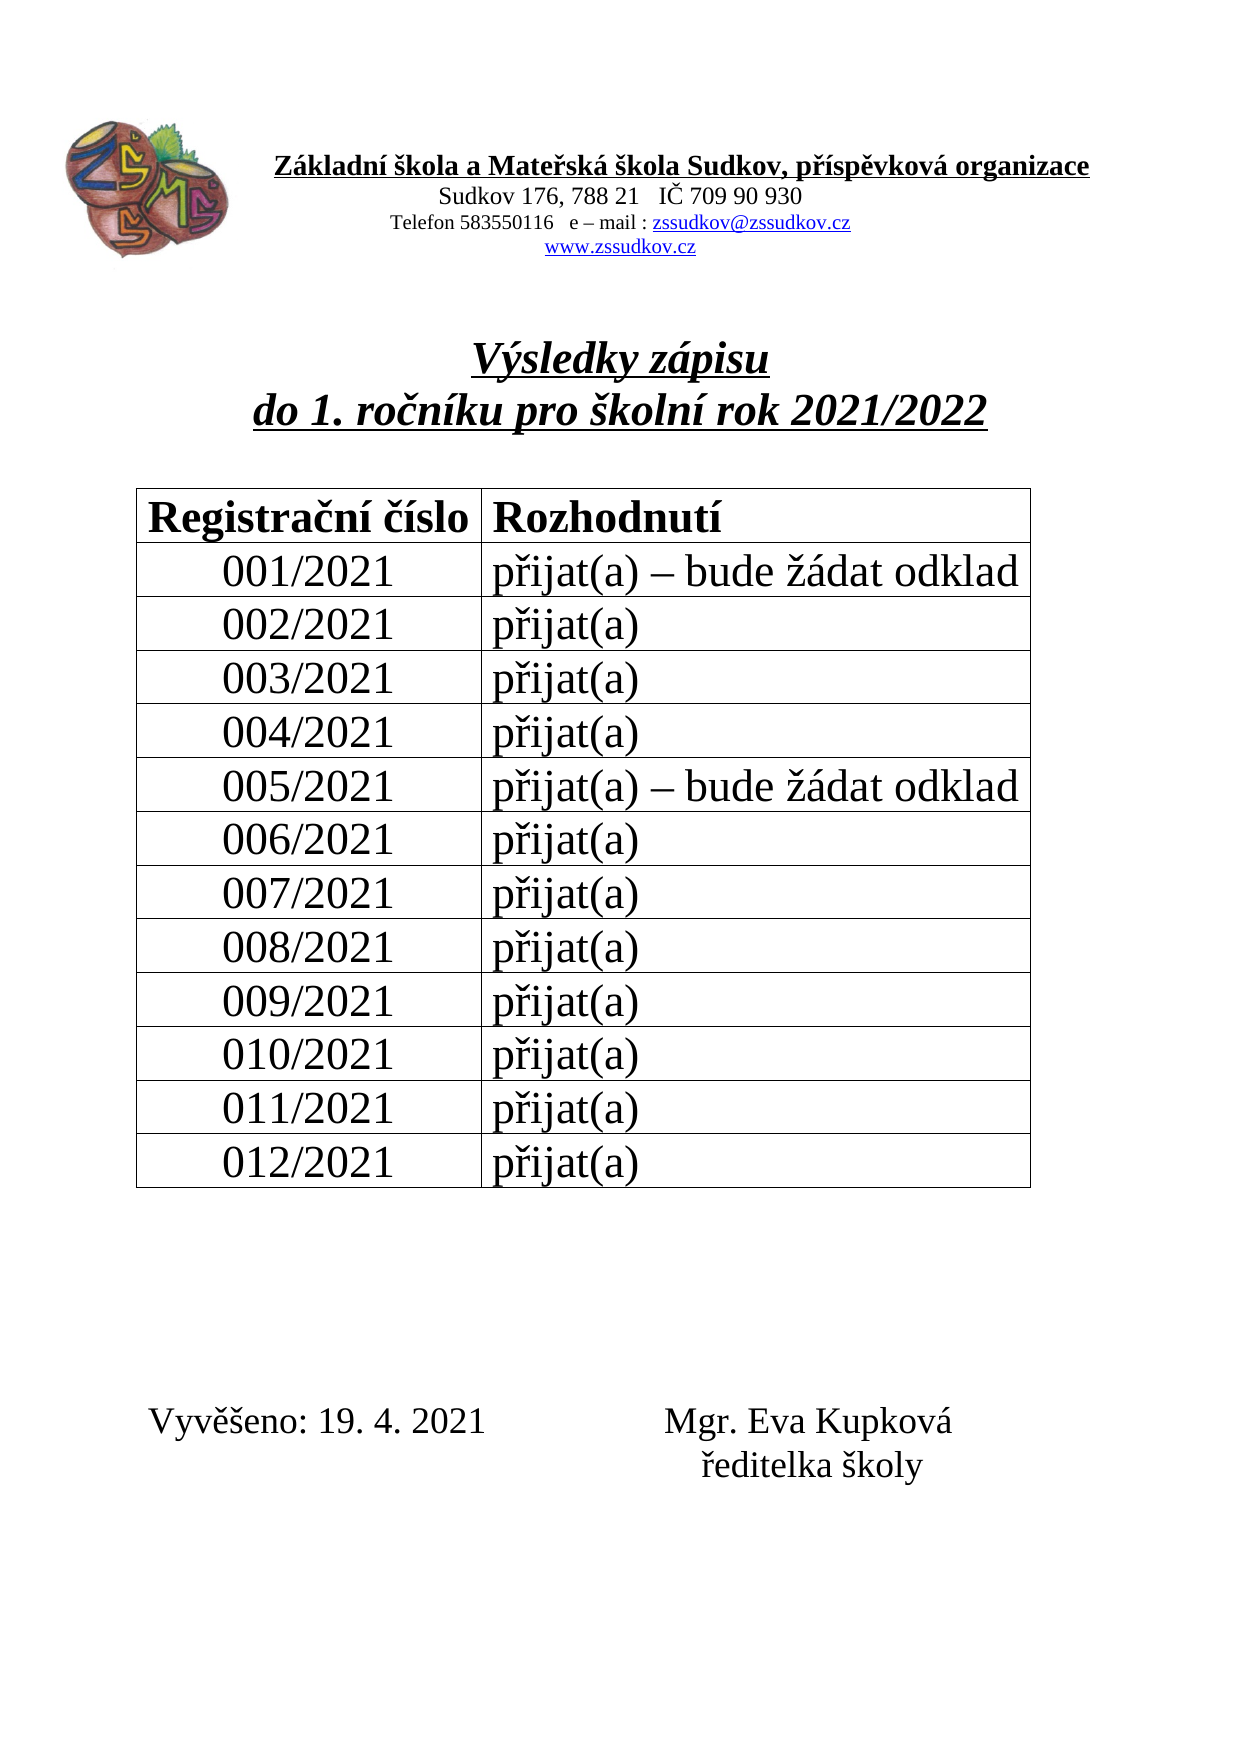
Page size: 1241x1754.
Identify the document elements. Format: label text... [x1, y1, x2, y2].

table_cell 009/2021 [137, 973, 481, 1026]
text Výsledky zápisu [148, 330, 1093, 383]
table_header Registrační číslo [137, 489, 481, 542]
table_cell přijat(a) [482, 597, 1030, 649]
table_cell přijat(a) [482, 866, 1030, 918]
table_cell přijat(a) [482, 919, 1030, 972]
table_cell přijat(a) [482, 1134, 1030, 1187]
text n Základní škola a Mateřská škola Sudkov, příspěvková organizace [240, 148, 1093, 181]
table_cell 005/2021 [137, 758, 481, 811]
table_cell 008/2021 [137, 919, 481, 972]
table_cell 007/2021 [137, 866, 481, 918]
text do 1. ročníku pro školní rok 2021/2022 [148, 383, 1093, 436]
table_cell 012/2021 [137, 1134, 481, 1187]
table_cell 011/2021 [137, 1081, 481, 1133]
table_cell 006/2021 [137, 812, 481, 864]
picture [51, 107, 240, 276]
text Sudkov 176, 788 21 IČ 709 90 930 [240, 181, 1093, 210]
text Telefon 583550116 e – mail : zssudkov@zssudkov.cz [240, 210, 1093, 234]
table_cell přijat(a) [482, 1027, 1030, 1079]
table_cell přijat(a) – bude žádat odklad [482, 543, 1030, 596]
table_cell 003/2021 [137, 651, 481, 703]
text www.zssudkov.cz [240, 234, 1093, 258]
table_cell přijat(a) [482, 1081, 1030, 1133]
text Vyvěšeno: 19. 4. 2021 Mgr. Eva Kupková [148, 1399, 1093, 1442]
table_cell 001/2021 [137, 543, 481, 596]
table_header Rozhodnutí [482, 489, 1030, 542]
table_cell přijat(a) – bude žádat odklad [482, 758, 1030, 811]
table_cell 002/2021 [137, 597, 481, 649]
table_cell přijat(a) [482, 704, 1030, 757]
text ředitelka školy [148, 1442, 1093, 1485]
table_cell přijat(a) [482, 651, 1030, 703]
table_cell přijat(a) [482, 973, 1030, 1026]
table_cell 004/2021 [137, 704, 481, 757]
table_cell 010/2021 [137, 1027, 481, 1079]
table_cell přijat(a) [482, 812, 1030, 864]
